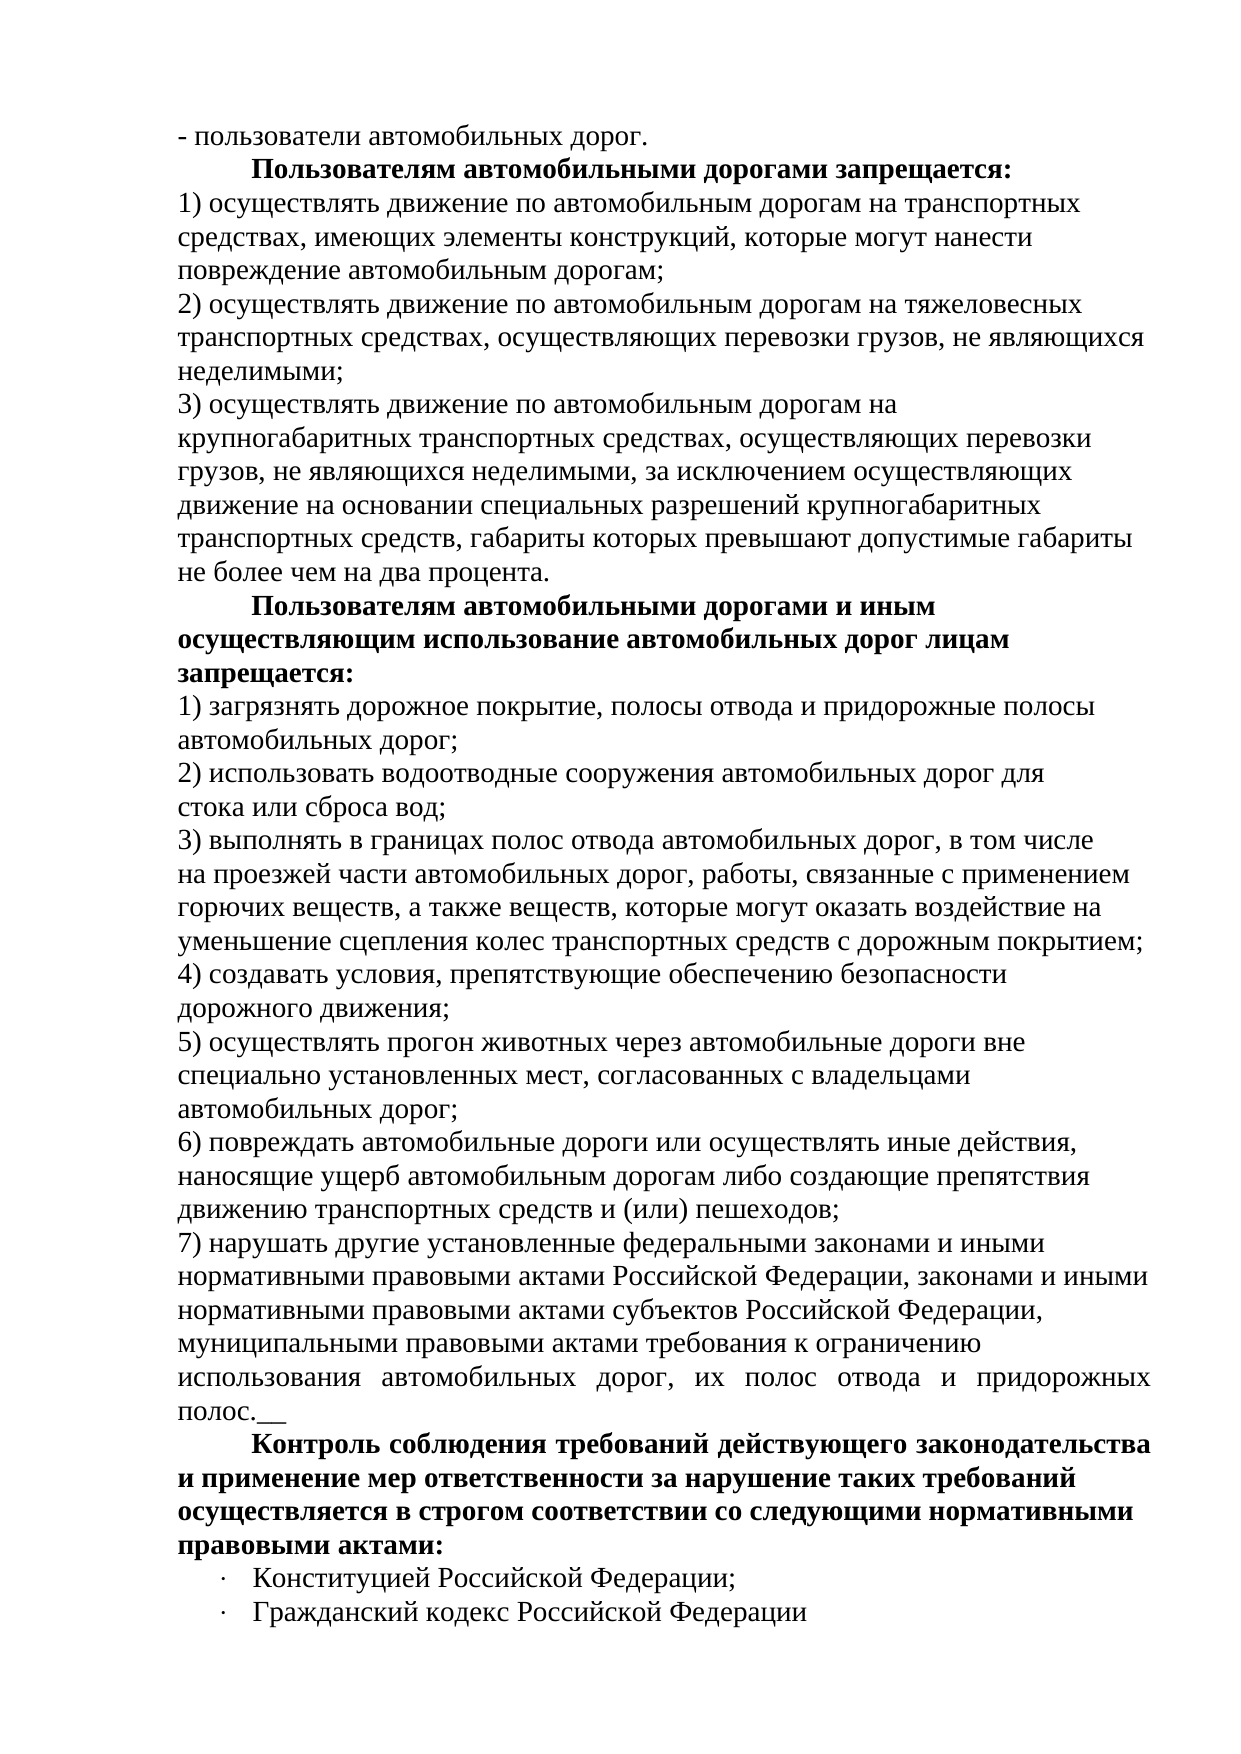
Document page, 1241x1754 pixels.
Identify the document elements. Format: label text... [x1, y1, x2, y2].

text повреждение автомобильным дорогам; [177, 252, 1152, 286]
text правовыми актами: [177, 1527, 1152, 1560]
text 7) нарушать другие установленные федеральными законами и иными [177, 1225, 1152, 1258]
text муниципальными правовыми актами требования к ограничению [177, 1326, 1152, 1359]
text на проезжей части автомобильных дорог, работы, связанные с применением [177, 856, 1152, 889]
text 3) осуществлять движение по автомобильным дорогам на [177, 386, 1152, 420]
text осуществляется в строгом соответствии со следующими нормативными [177, 1493, 1152, 1527]
text Пользователям автомобильными дорогами и иным [177, 588, 1152, 621]
text Пользователям автомобильными дорогами запрещается: [177, 152, 1152, 185]
text 4) создавать условия, препятствующие обеспечению безопасности [177, 957, 1152, 990]
text осуществляющим использование автомобильных дорог лицам [177, 621, 1152, 655]
text автомобильных дорог; [177, 722, 1152, 755]
list Конституцией Российской Федерации; [215, 1560, 1152, 1594]
text использования автомобильных дорог, их полос отвода и придорожных полос.__ [177, 1359, 1152, 1426]
text транспортных средствах, осуществляющих перевозки грузов, не являющихся [177, 319, 1152, 353]
list Гражданский кодекс Российской Федерации [215, 1594, 1152, 1628]
text автомобильных дорог; [177, 1091, 1152, 1124]
text 3) выполнять в границах полос отвода автомобильных дорог, в том числе [177, 822, 1152, 856]
text горючих веществ, а также веществ, которые могут оказать воздействие на [177, 889, 1152, 923]
text движение на основании специальных разрешений крупногабаритных [177, 487, 1152, 521]
text 2) осуществлять движение по автомобильным дорогам на тяжеловесных [177, 286, 1152, 319]
text 5) осуществлять прогон животных через автомобильные дороги вне [177, 1024, 1152, 1057]
text 1) осуществлять движение по автомобильным дорогам на транспортных [177, 185, 1152, 219]
text специально установленных мест, согласованных с владельцами [177, 1057, 1152, 1091]
text уменьшение сцепления колес транспортных средств с дорожным покрытием; [177, 923, 1152, 957]
text 6) повреждать автомобильные дороги или осуществлять иные действия, [177, 1124, 1152, 1158]
text нормативными правовыми актами субъектов Российской Федерации, [177, 1292, 1152, 1326]
text Контроль соблюдения требований действующего законодательства и применение мер ответственности за нарушение таких требований [177, 1426, 1152, 1493]
text 1) загрязнять дорожное покрытие, полосы отвода и придорожные полосы [177, 688, 1152, 722]
text средствах, имеющих элементы конструкций, которые могут нанести [177, 219, 1152, 252]
text крупногабаритных транспортных средствах, осуществляющих перевозки [177, 420, 1152, 453]
text нормативными правовыми актами Российской Федерации, законами и иными [177, 1258, 1152, 1292]
text 2) использовать водоотводные сооружения автомобильных дорог для [177, 755, 1152, 789]
text не более чем на два процента. [177, 554, 1152, 588]
text запрещается: [177, 655, 1152, 688]
text дорожного движения; [177, 990, 1152, 1024]
text неделимыми; [177, 353, 1152, 386]
text грузов, не являющихся неделимыми, за исключением осуществляющих [177, 453, 1152, 487]
text движению транспортных средств и (или) пешеходов; [177, 1191, 1152, 1225]
text наносящие ущерб автомобильным дорогам либо создающие препятствия [177, 1158, 1152, 1191]
text транспортных средств, габариты которых превышают допустимые габариты [177, 521, 1152, 554]
text стока или сброса вод; [177, 789, 1152, 822]
text - пользователи автомобильных дорог. [177, 118, 1152, 152]
